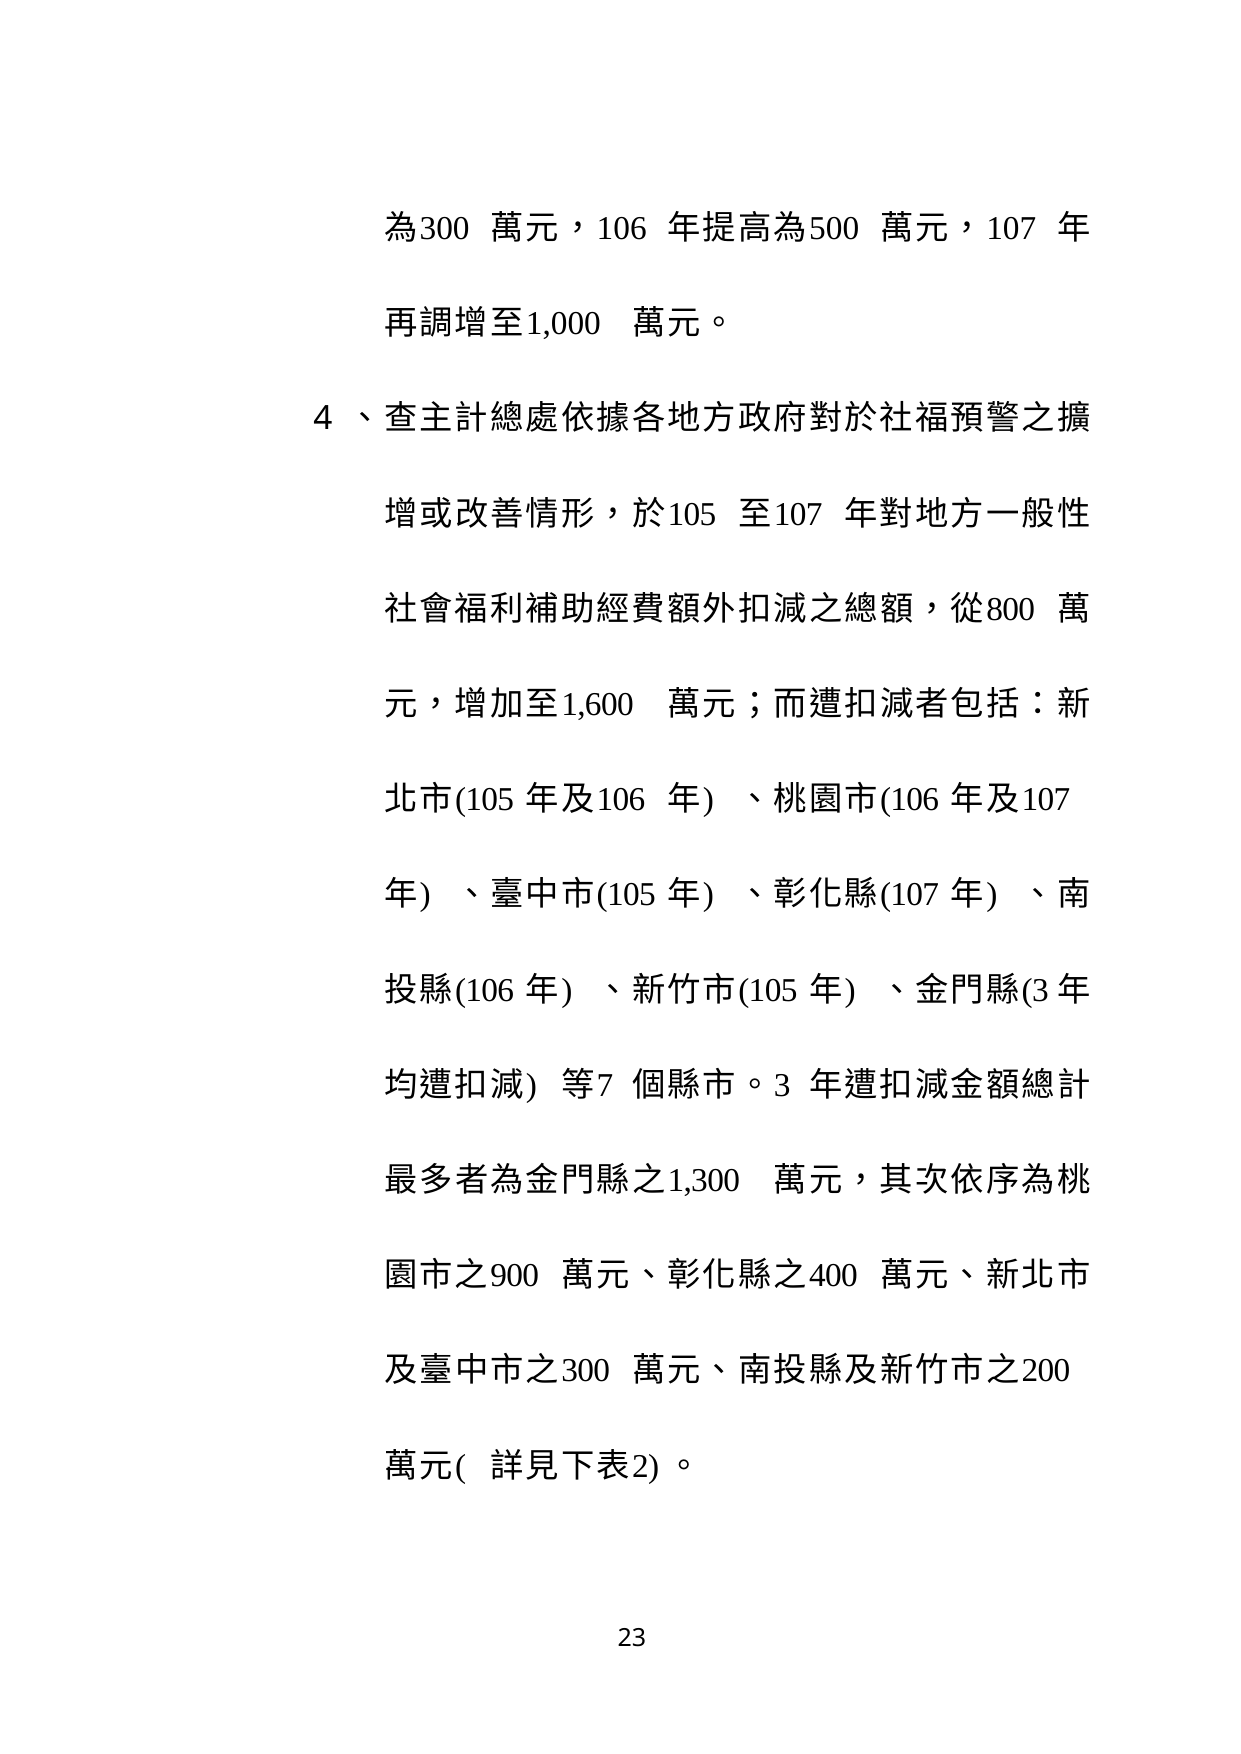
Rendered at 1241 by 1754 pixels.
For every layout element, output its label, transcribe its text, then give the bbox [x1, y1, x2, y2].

subtitle 查主計總處依據各地方政府對於社福預警之擴增或改善情形，於105至107年對地方一般性社會福利補助經費額外扣減之總額，從800萬元，增加至1,600萬元；而遭扣減者包括：新北市(105年及106年)、桃園市(106年及107年)、臺中市(105年)、彰化縣(107年)、南投縣(106年)、新竹市(105年)、金門縣(3年均遭扣減)等7個縣市。3年遭扣減金額總計最多者為金門縣之1,300萬元，其次依序為桃園市之900萬元、彰化縣之400萬元、新北市及臺中市之300萬元、南投縣及新竹市之200萬元(詳見下表2)。 [296, 368, 1092, 1510]
